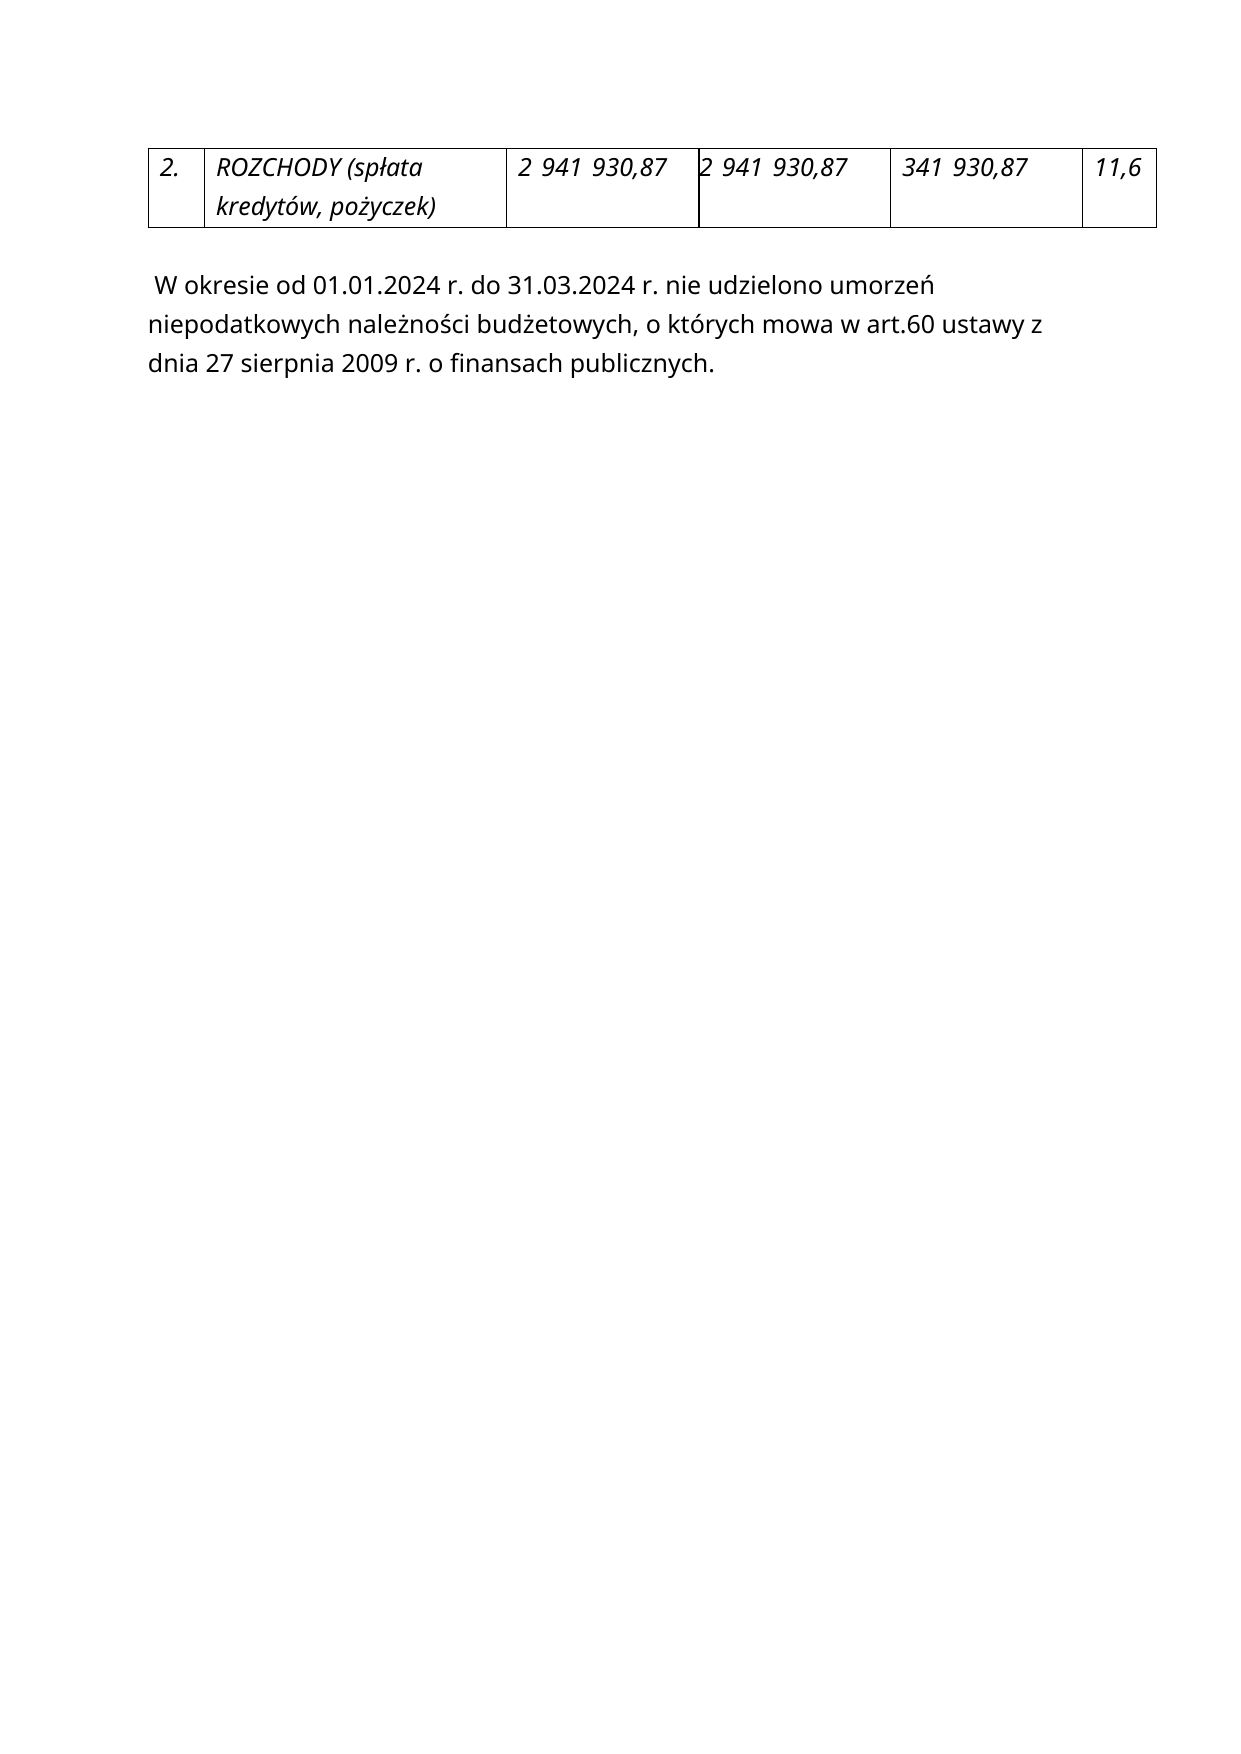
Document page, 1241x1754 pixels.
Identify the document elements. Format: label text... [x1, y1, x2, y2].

text W okresie od 01.01.2024 r. do 31.03.2024 r. nie udzielono umorzeń niepodatkowych należności budżetowych, o których mowa w art.60 ustawy z dnia 27 sierpnia 2009 r. o finansach publicznych. [148, 267, 1093, 380]
table_cell 30,5 11,6 [1083, 149, 1156, 227]
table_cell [891, 149, 1082, 227]
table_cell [205, 149, 506, 227]
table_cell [700, 149, 890, 227]
table_cell 1. 2. [149, 149, 204, 227]
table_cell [507, 149, 698, 227]
